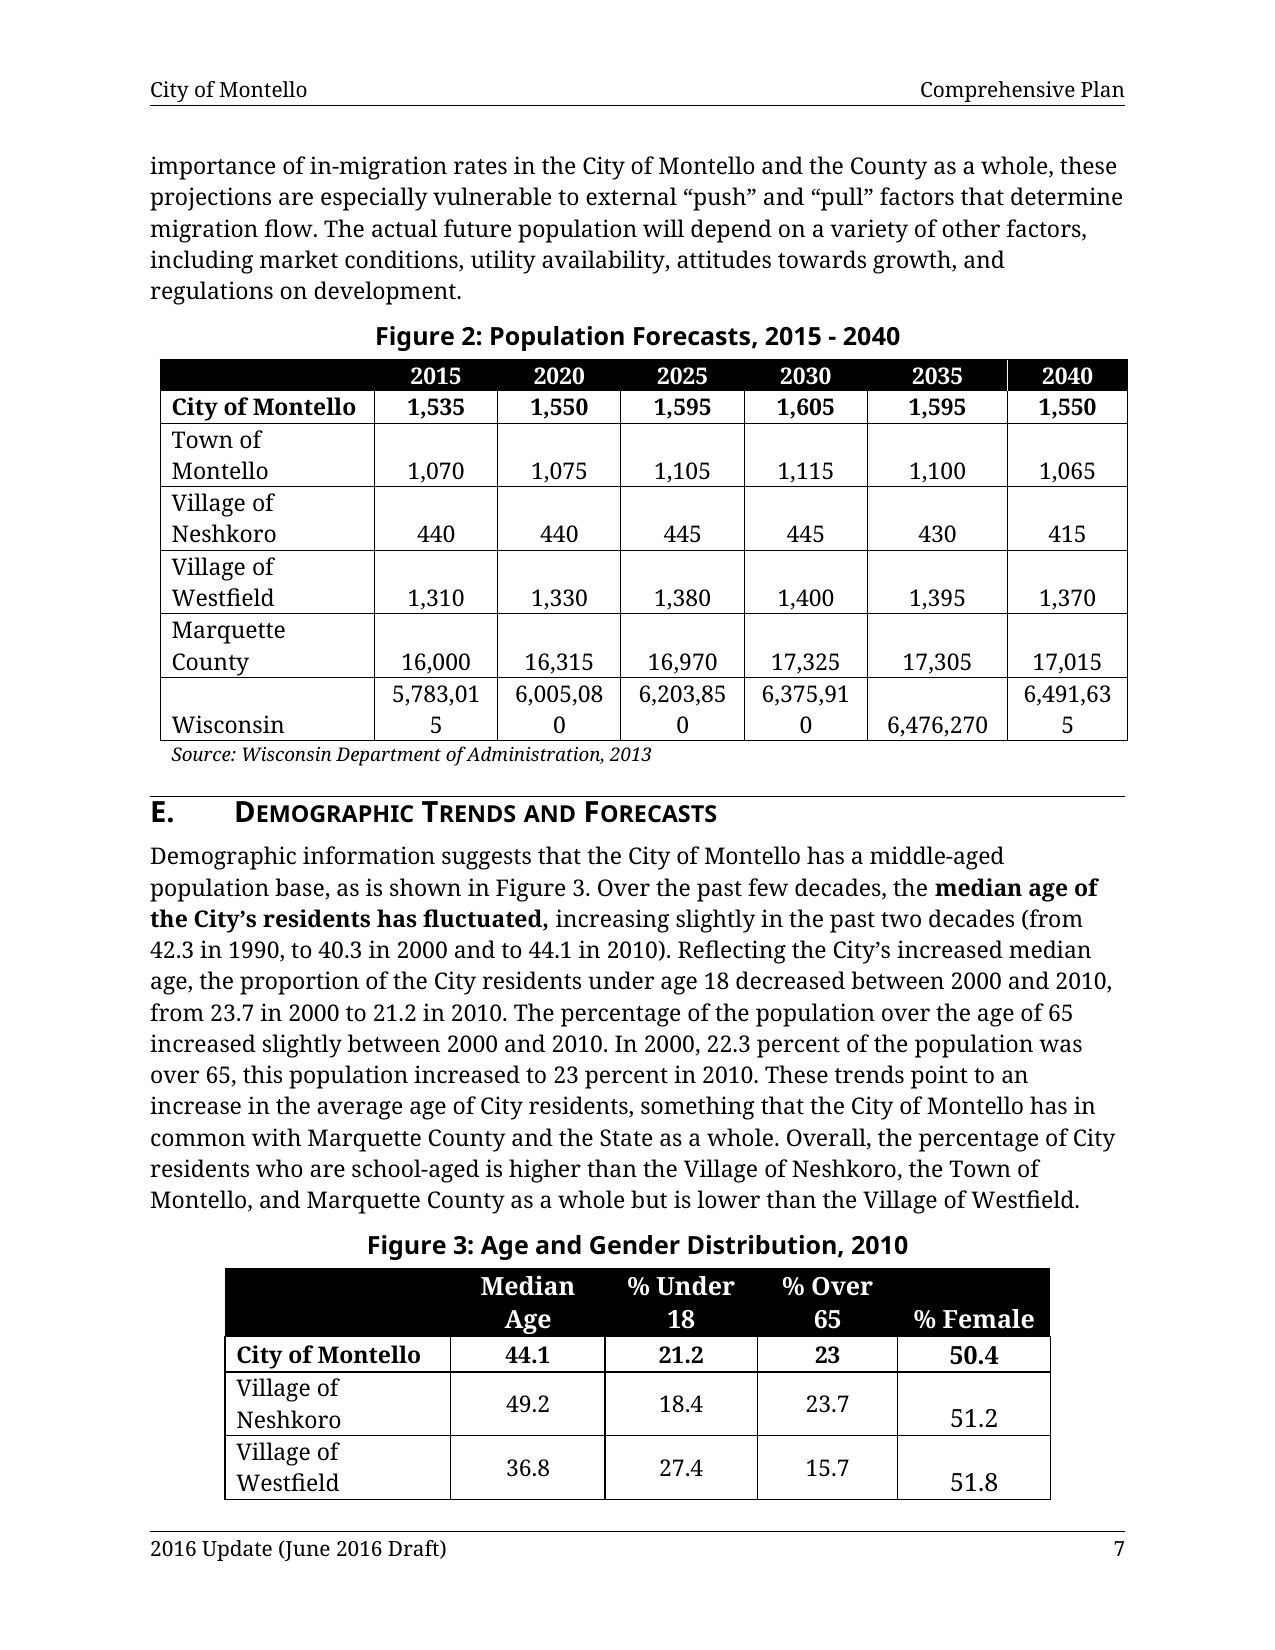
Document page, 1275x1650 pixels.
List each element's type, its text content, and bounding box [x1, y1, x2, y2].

table_cell 1,100 [868, 424, 1007, 486]
table_cell 6,203,850 [621, 678, 744, 740]
table_cell 1,550 [498, 391, 620, 423]
table_cell 16,315 [498, 614, 620, 677]
table_cell Village of Westfield [226, 1436, 450, 1498]
table_header % Over 65 [757, 1268, 898, 1336]
table_cell Marquette County [161, 614, 374, 677]
table_cell 1,605 [745, 391, 867, 423]
table_header 2015 [375, 360, 497, 391]
subtitle Demographic Trends and Forecasts [150, 797, 1125, 828]
table_cell 440 [375, 487, 497, 550]
table_cell 1,595 [621, 391, 744, 423]
text Demographic information suggests that the City of Montello has a middle-aged population base, as is shown in Figure 3. Over the past few decades, the median age of the City’s residents has fluctuated, increasing slightly in the past two decades (from 42.3 in 1990, to 40.3 in 2000 and to 44.1 in 2010). Reflecting the City’s increased median age, the proportion of the City residents under age 18 decreased between 2000 and 2010, from 23.7 in 2000 to 21.2 in 2010. The percentage of the population over the age of 65 increased slightly between 2000 and 2010. In 2000, 22.3 percent of the population was over 65, this population increased to 23 percent in 2010. These trends point to an increase in the average age of City residents, something that the City of Montello has in common with Marquette County and the State as a whole. Overall, the percentage of City residents who are school-aged is higher than the Village of Neshkoro, the Town of Montello, and Marquette County as a whole but is lower than the Village of Westfield. [150, 840, 1125, 1215]
table_cell 17,305 [868, 614, 1007, 677]
table_cell 445 [745, 487, 867, 550]
table_cell 49.2 [451, 1373, 604, 1435]
table_cell 1,395 [868, 551, 1007, 613]
table_header 2040 [1008, 360, 1127, 391]
table_cell 1,535 [375, 391, 497, 423]
table_cell Village of Neshkoro [226, 1373, 450, 1435]
table_cell City of Montello [161, 391, 374, 423]
table_cell 1,550 [1008, 391, 1127, 423]
table_header [225, 1268, 451, 1336]
text Figure 3: Age and Gender Distribution, 2010 [150, 1228, 1125, 1262]
table_header Median Age [451, 1268, 605, 1336]
table_cell 51.8 [898, 1436, 1050, 1498]
table_cell 1,400 [745, 551, 867, 613]
table_cell 17,325 [745, 614, 867, 677]
table_cell 415 [1008, 487, 1127, 550]
table_cell Wisconsin [161, 678, 374, 740]
table_cell 1,070 [375, 424, 497, 486]
table_cell 51.2 [898, 1373, 1050, 1435]
table_cell 1,105 [621, 424, 744, 486]
table_header % Under 18 [605, 1268, 757, 1336]
table_cell Village of Neshkoro [161, 487, 374, 550]
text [150, 150, 1125, 306]
table_cell 36.8 [451, 1436, 604, 1498]
table_cell 6,476,270 [868, 678, 1007, 740]
table_cell 430 [868, 487, 1007, 550]
table_header % Female [898, 1268, 1050, 1336]
table_cell 15.7 [758, 1436, 897, 1498]
table_cell City of Montello [226, 1337, 450, 1371]
table_cell Village of Westfield [161, 551, 374, 613]
table_cell 1,370 [1008, 551, 1127, 613]
table_cell 1,595 [868, 391, 1007, 423]
text Figure 2: Population Forecasts, 2015 - 2040 [150, 319, 1125, 353]
table_cell 6,491,635 [1008, 678, 1127, 740]
table_cell 1,075 [498, 424, 620, 486]
table_cell 1,380 [621, 551, 744, 613]
table_cell 23 [758, 1337, 897, 1371]
table_cell 1,115 [745, 424, 867, 486]
table_header 2030 [745, 360, 867, 391]
table_cell 50.4 [898, 1337, 1050, 1371]
table_cell 6,375,910 [745, 678, 867, 740]
table_cell 17,015 [1008, 614, 1127, 677]
table_cell 5,783,015 [375, 678, 497, 740]
table_cell 18.4 [606, 1373, 757, 1435]
table_header 2025 [621, 360, 744, 391]
table_cell 1,310 [375, 551, 497, 613]
table_cell 21.2 [606, 1337, 757, 1371]
table_cell 440 [498, 487, 620, 550]
table_cell 6,005,080 [498, 678, 620, 740]
table_cell 44.1 [451, 1337, 604, 1371]
table_cell 1,065 [1008, 424, 1127, 486]
table_header 2020 [498, 360, 620, 391]
table_cell 445 [621, 487, 744, 550]
table_header 2035 [868, 360, 1007, 391]
table_cell 16,970 [621, 614, 744, 677]
table_cell Source: Wisconsin Department of Administration, 2013 [160, 741, 1127, 767]
table_cell 16,000 [375, 614, 497, 677]
table_cell 23.7 [758, 1373, 897, 1435]
table_cell Town of Montello [161, 424, 374, 486]
table_cell 1,330 [498, 551, 620, 613]
table_cell 27.4 [606, 1436, 757, 1498]
table_header [161, 360, 374, 391]
